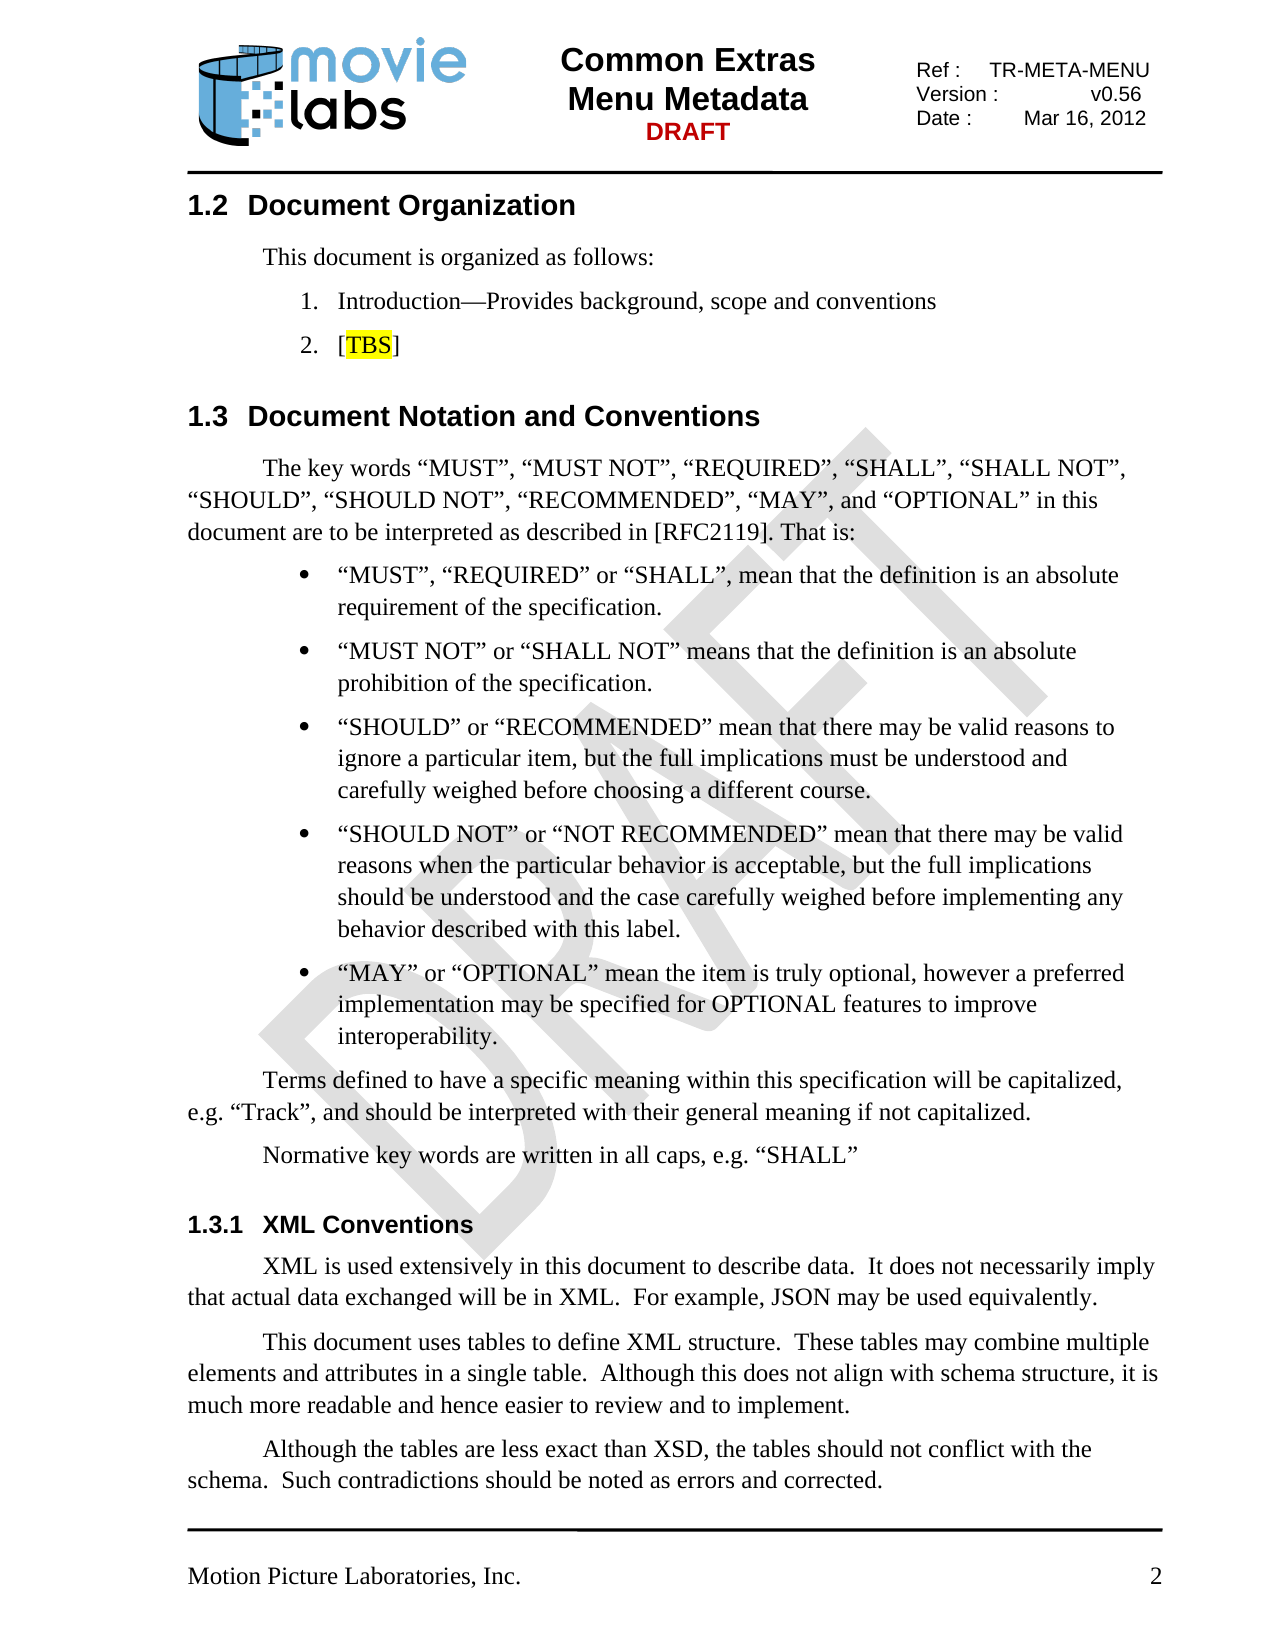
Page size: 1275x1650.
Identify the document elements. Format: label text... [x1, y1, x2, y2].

text Terms defined to have a specific meaning within this specification will be capitalized, e.g. “Track”, and should be interpreted with their general meaning if not capitalized. [187, 1065, 1162, 1125]
subtitle Document Notation and Conventions [187, 399, 1162, 433]
list [TBS] [392, 330, 1162, 359]
subtitle Document Organization [187, 187, 1162, 221]
text Although the tables are less exact than XSD, the tables should not conflict with the schema. Such contradictions should be noted as errors and corrected. [187, 1434, 1162, 1494]
text This document uses tables to define XML structure. These tables may combine multiple elements and attributes in a single table. Although this does not align with schema structure, it is much more readable and hence easier to review and to implement. [187, 1327, 1162, 1418]
subtitle XML Conventions [187, 1210, 1162, 1238]
list “SHOULD” or “RECOMMENDED” mean that there may be valid reasons to ignore a particular item, but the full implications must be understood and carefully weighed before choosing a different course. [300, 712, 1162, 804]
text This document is organized as follows: [187, 242, 1162, 271]
list [TBS] [300, 330, 346, 359]
list “MUST NOT” or “SHALL NOT” means that the definition is an absolute prohibition of the specification. [300, 636, 1162, 697]
list “MUST”, “REQUIRED” or “SHALL”, mean that the definition is an absolute requirement of the specification. [300, 561, 1162, 621]
list “SHOULD NOT” or “NOT RECOMMENDED” mean that there may be valid reasons when the particular behavior is acceptable, but the full implications should be understood and the case carefully weighed before implementing any behavior described with this label. [300, 819, 1162, 942]
picture [198, 37, 467, 146]
text The key words “MUST”, “MUST NOT”, “REQUIRED”, “SHALL”, “SHALL NOT”, “SHOULD”, “SHOULD NOT”, “RECOMMENDED”, “MAY”, and “OPTIONAL” in this document are to be interpreted as described in [RFC2119]. That is: [187, 453, 1162, 545]
text Normative key words are written in all caps, e.g. “SHALL” [187, 1141, 1162, 1169]
text XML is used extensively in this document to describe data. It does not necessarily imply that actual data exchanged will be in XML. For example, JSON may be used equivalently. [187, 1251, 1162, 1311]
list Introduction—Provides background, scope and conventions [300, 286, 1162, 315]
list “MAY” or “OPTIONAL” mean the item is truly optional, however a preferred implementation may be specified for OPTIONAL features to improve interoperability. [300, 958, 1162, 1050]
